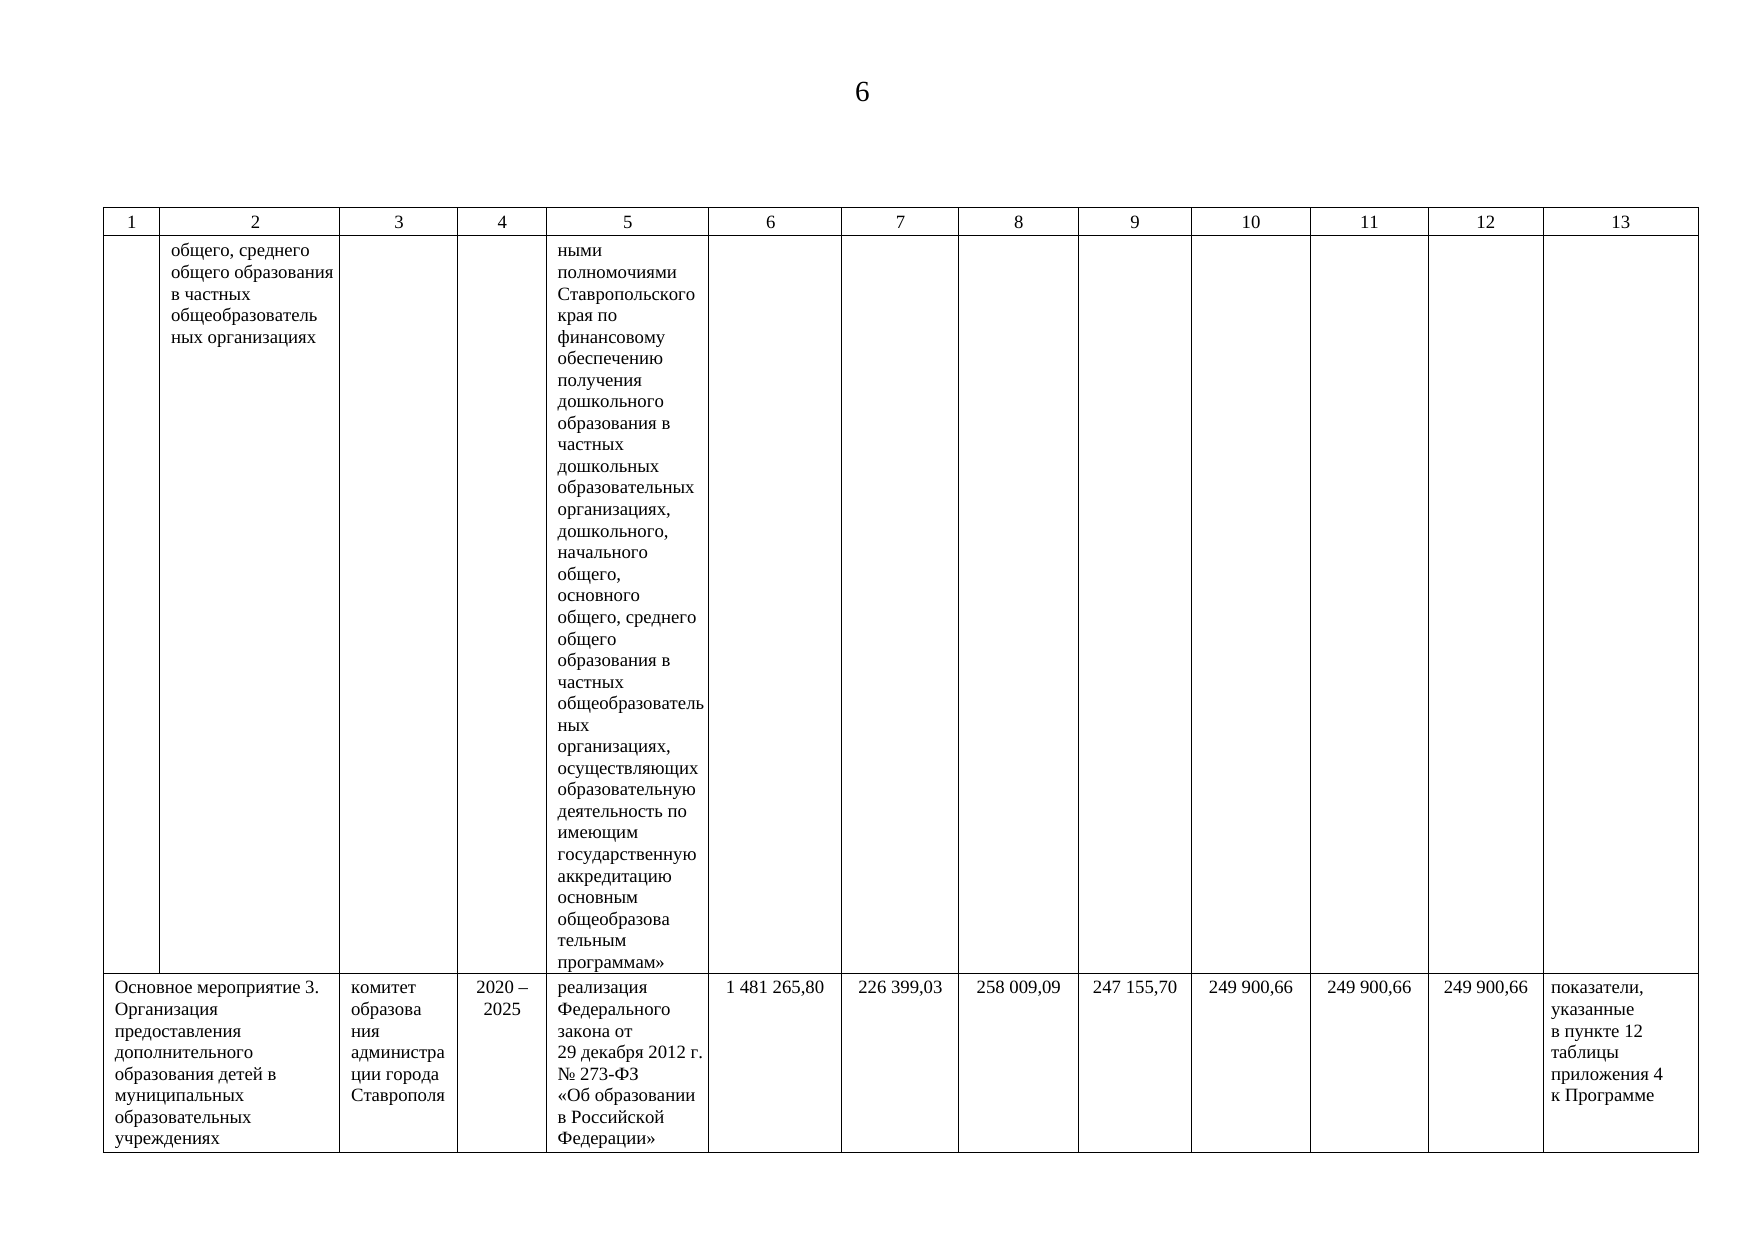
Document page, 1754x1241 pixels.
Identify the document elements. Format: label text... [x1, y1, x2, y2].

table_cell 1 [104, 208, 159, 235]
table_cell 10 [1192, 208, 1310, 235]
table_cell [104, 236, 159, 972]
table_cell 9 [1079, 208, 1191, 235]
table_cell 7 [842, 208, 958, 235]
table_cell [340, 236, 457, 972]
table_cell 249 900,66 [1192, 974, 1310, 1152]
table_cell 6 [709, 208, 841, 235]
table_cell 2020 – 2025 [458, 974, 546, 1152]
table_cell 12 [1429, 208, 1543, 235]
table_cell 258 009,09 [959, 974, 1078, 1152]
table_cell [959, 236, 1078, 972]
table_cell [709, 236, 841, 972]
table_cell [458, 236, 546, 972]
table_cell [1544, 974, 1698, 1152]
table_cell 249 900,66 [1311, 974, 1428, 1152]
table_cell 226 399,03 [842, 974, 958, 1152]
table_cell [340, 974, 457, 1152]
table_cell 13 [1544, 208, 1698, 235]
table_cell 4 [458, 208, 546, 235]
table_cell Основное мероприятие 3. Организация предоставления дополнительного образования детей в муниципальных образовательных учреждениях [104, 974, 339, 1152]
table_cell 3 [340, 208, 457, 235]
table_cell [547, 974, 708, 1152]
table_cell 8 [959, 208, 1078, 235]
table_cell ными полномочиями Ставропольского края по финансовому обеспечению получения дошкольного образования в частных дошкольных образовательных организациях, дошкольного, начального общего, основного общего, среднего общего образования в частных общеобразовательных организациях, осуществляющих образовательную деятельность по имеющим государственную аккредитацию основным общеобразова тельным программам» [547, 236, 708, 972]
table_cell [1544, 236, 1698, 972]
table_cell [1192, 236, 1310, 972]
table_cell [1429, 236, 1543, 972]
table_cell 5 [547, 208, 708, 235]
table_cell 1 481 265,80 [709, 974, 841, 1152]
table_cell 11 [1311, 208, 1428, 235]
table_cell [1311, 236, 1428, 972]
table_cell 249 900,66 [1429, 974, 1543, 1152]
table_cell 247 155,70 [1079, 974, 1191, 1152]
table_cell [1079, 236, 1191, 972]
table_cell 2 [160, 208, 339, 235]
table_cell общего, среднего общего образования в частных общеобразователь ных организациях [160, 236, 339, 972]
table_cell [842, 236, 958, 972]
